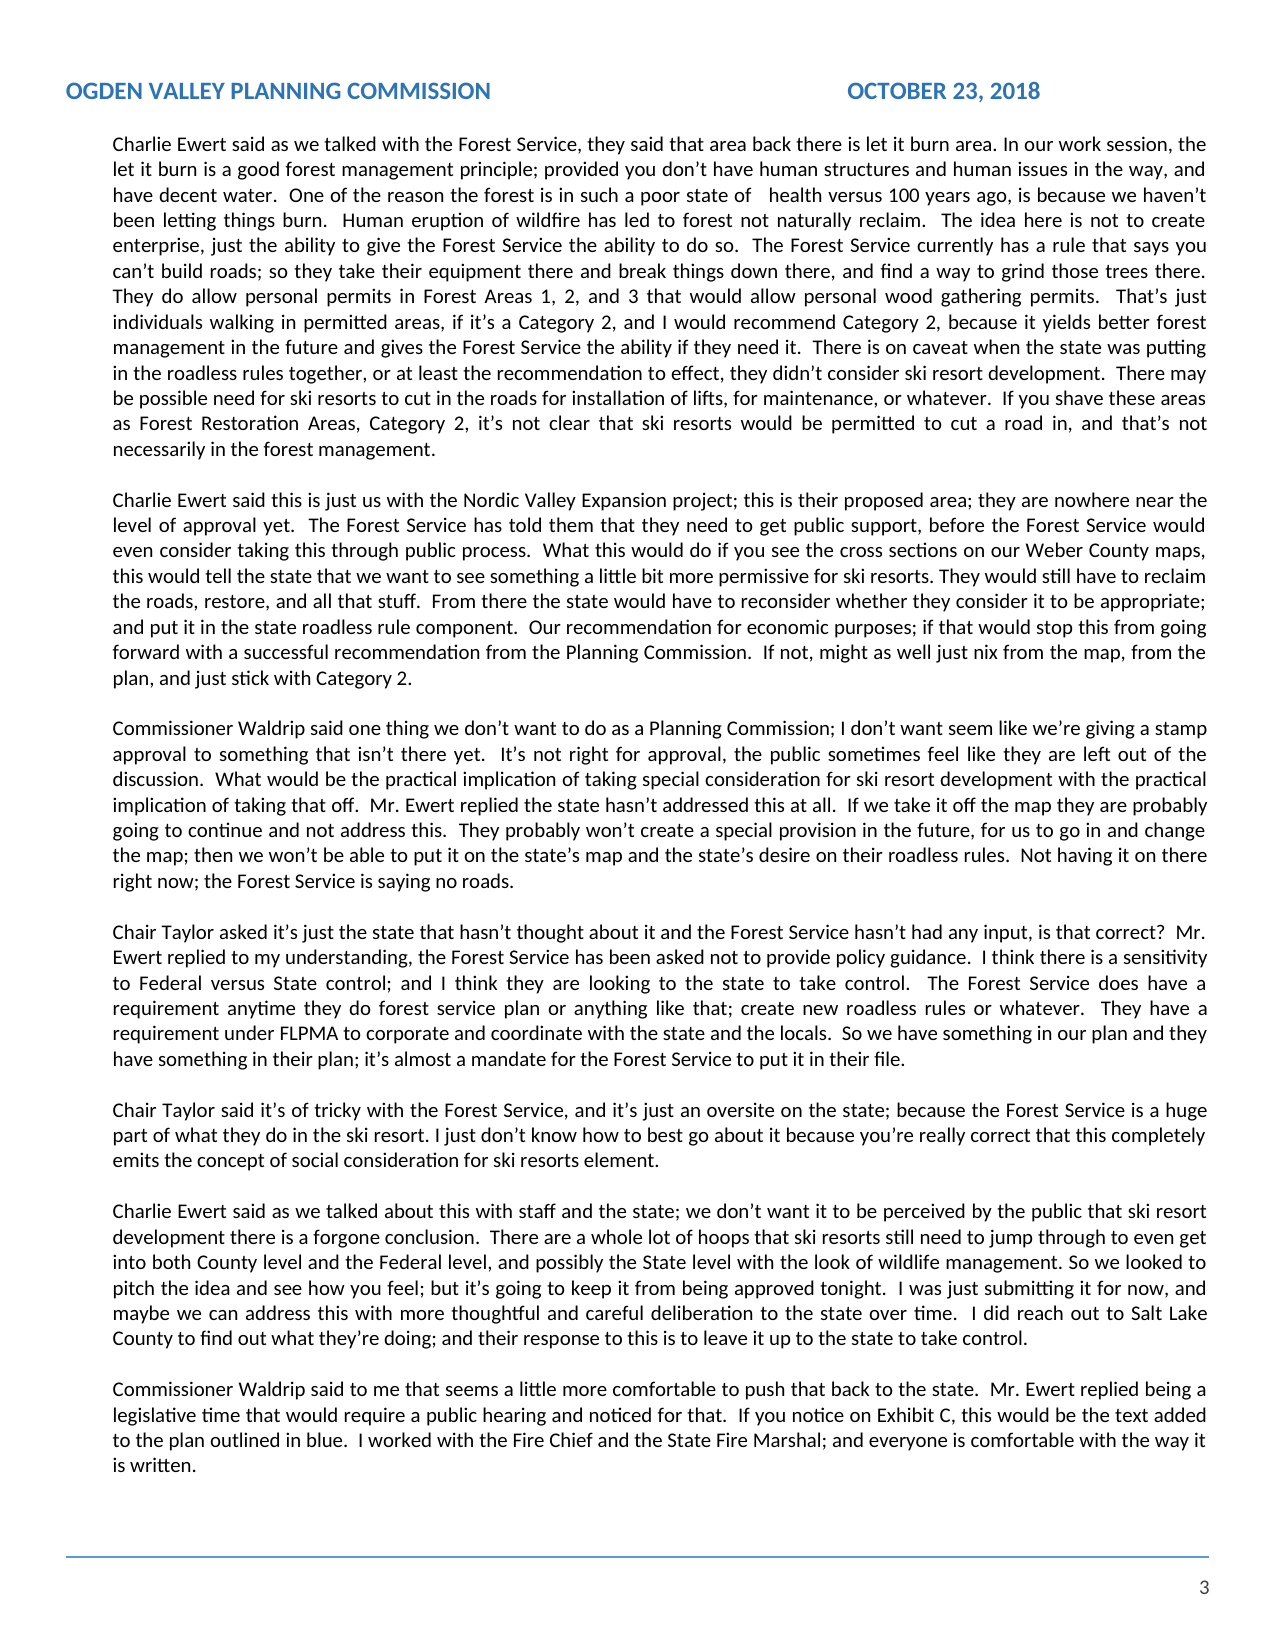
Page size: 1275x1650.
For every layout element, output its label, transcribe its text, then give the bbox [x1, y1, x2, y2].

text Charlie Ewert said this is just us with the Nordic Valley Expansion project; this is their proposed area; they are nowhere near the level of approval yet. The Forest Service has told them that they need to get public support, before the Forest Service would even consider taking this through public process. What this would do if you see the cross sections on our Weber County maps, this would tell the state that we want to see something a little bit more permissive for ski resorts. They would still have to reclaim the roads, restore, and all that stuff. From there the state would have to reconsider whether they consider it to be appropriate; and put it in the state roadless rule component. Our recommendation for economic purposes; if that would stop this from going forward with a successful recommendation from the Planning Commission. If not, might as well just nix from the map, from the plan, and just stick with Category 2. [66, 487, 1209, 690]
text Charlie Ewert said as we talked about this with staff and the state; we don’t want it to be perceived by the public that ski resort development there is a forgone conclusion. There are a whole lot of hoops that ski resorts still need to jump through to even get into both County level and the Federal level, and possibly the State level with the look of wildlife management. So we looked to pitch the idea and see how you feel; but it’s going to keep it from being approved tonight. I was just submitting it for now, and maybe we can address this with more thoughtful and careful deliberation to the state over time. I did reach out to Salt Lake County to find out what they’re doing; and their response to this is to leave it up to the state to take control. [66, 1198, 1209, 1351]
text Charlie Ewert said as we talked with the Forest Service, they said that area back there is let it burn area. In our work session, the let it burn is a good forest management principle; provided you don’t have human structures and human issues in the way, and have decent water. One of the reason the forest is in such a poor state of health versus 100 years ago, is because we haven’t been letting things burn. Human eruption of wildfire has led to forest not naturally reclaim. The idea here is not to create enterprise, just the ability to give the Forest Service the ability to do so. The Forest Service currently has a rule that says you can’t build roads; so they take their equipment there and break things down there, and find a way to grind those trees there. They do allow personal permits in Forest Areas 1, 2, and 3 that would allow personal wood gathering permits. That’s just individuals walking in permitted areas, if it’s a Category 2, and I would recommend Category 2, because it yields better forest management in the future and gives the Forest Service the ability if they need it. There is on caveat when the state was putting in the roadless rules together, or at least the recommendation to effect, they didn’t consider ski resort development. There may be possible need for ski resorts to cut in the roads for installation of lifts, for maintenance, or whatever. If you shave these areas as Forest Restoration Areas, Category 2, it’s not clear that ski resorts would be permitted to cut a road in, and that’s not necessarily in the forest management. [66, 131, 1209, 461]
text Chair Taylor said it’s of tricky with the Forest Service, and it’s just an oversite on the state; because the Forest Service is a huge part of what they do in the ski resort. I just don’t know how to best go about it because you’re really correct that this completely emits the concept of social consideration for ski resorts element. [66, 1097, 1209, 1173]
text Commissioner Waldrip said to me that seems a little more comfortable to push that back to the state. Mr. Ewert replied being a legislative time that would require a public hearing and noticed for that. If you notice on Exhibit C, this would be the text added to the plan outlined in blue. I worked with the Fire Chief and the State Fire Marshal; and everyone is comfortable with the way it is written. [66, 1376, 1209, 1478]
text Chair Taylor asked it’s just the state that hasn’t thought about it and the Forest Service hasn’t had any input, is that correct? Mr. Ewert replied to my understanding, the Forest Service has been asked not to provide policy guidance. I think there is a sensitivity to Federal versus State control; and I think they are looking to the state to take control. The Forest Service does have a requirement anytime they do forest service plan or anything like that; create new roadless rules or whatever. They have a requirement under FLPMA to corporate and coordinate with the state and the locals. So we have something in our plan and they have something in their plan; it’s almost a mandate for the Forest Service to put it in their file. [66, 919, 1209, 1071]
text Commissioner Waldrip said one thing we don’t want to do as a Planning Commission; I don’t want seem like we’re giving a stamp approval to something that isn’t there yet. It’s not right for approval, the public sometimes feel like they are left out of the discussion. What would be the practical implication of taking special consideration for ski resort development with the practical implication of taking that off. Mr. Ewert replied the state hasn’t addressed this at all. If we take it off the map they are probably going to continue and not address this. They probably won’t create a special provision in the future, for us to go in and change the map; then we won’t be able to put it on the state’s map and the state’s desire on their roadless rules. Not having it on there right now; the Forest Service is saying no roads. [66, 716, 1209, 893]
